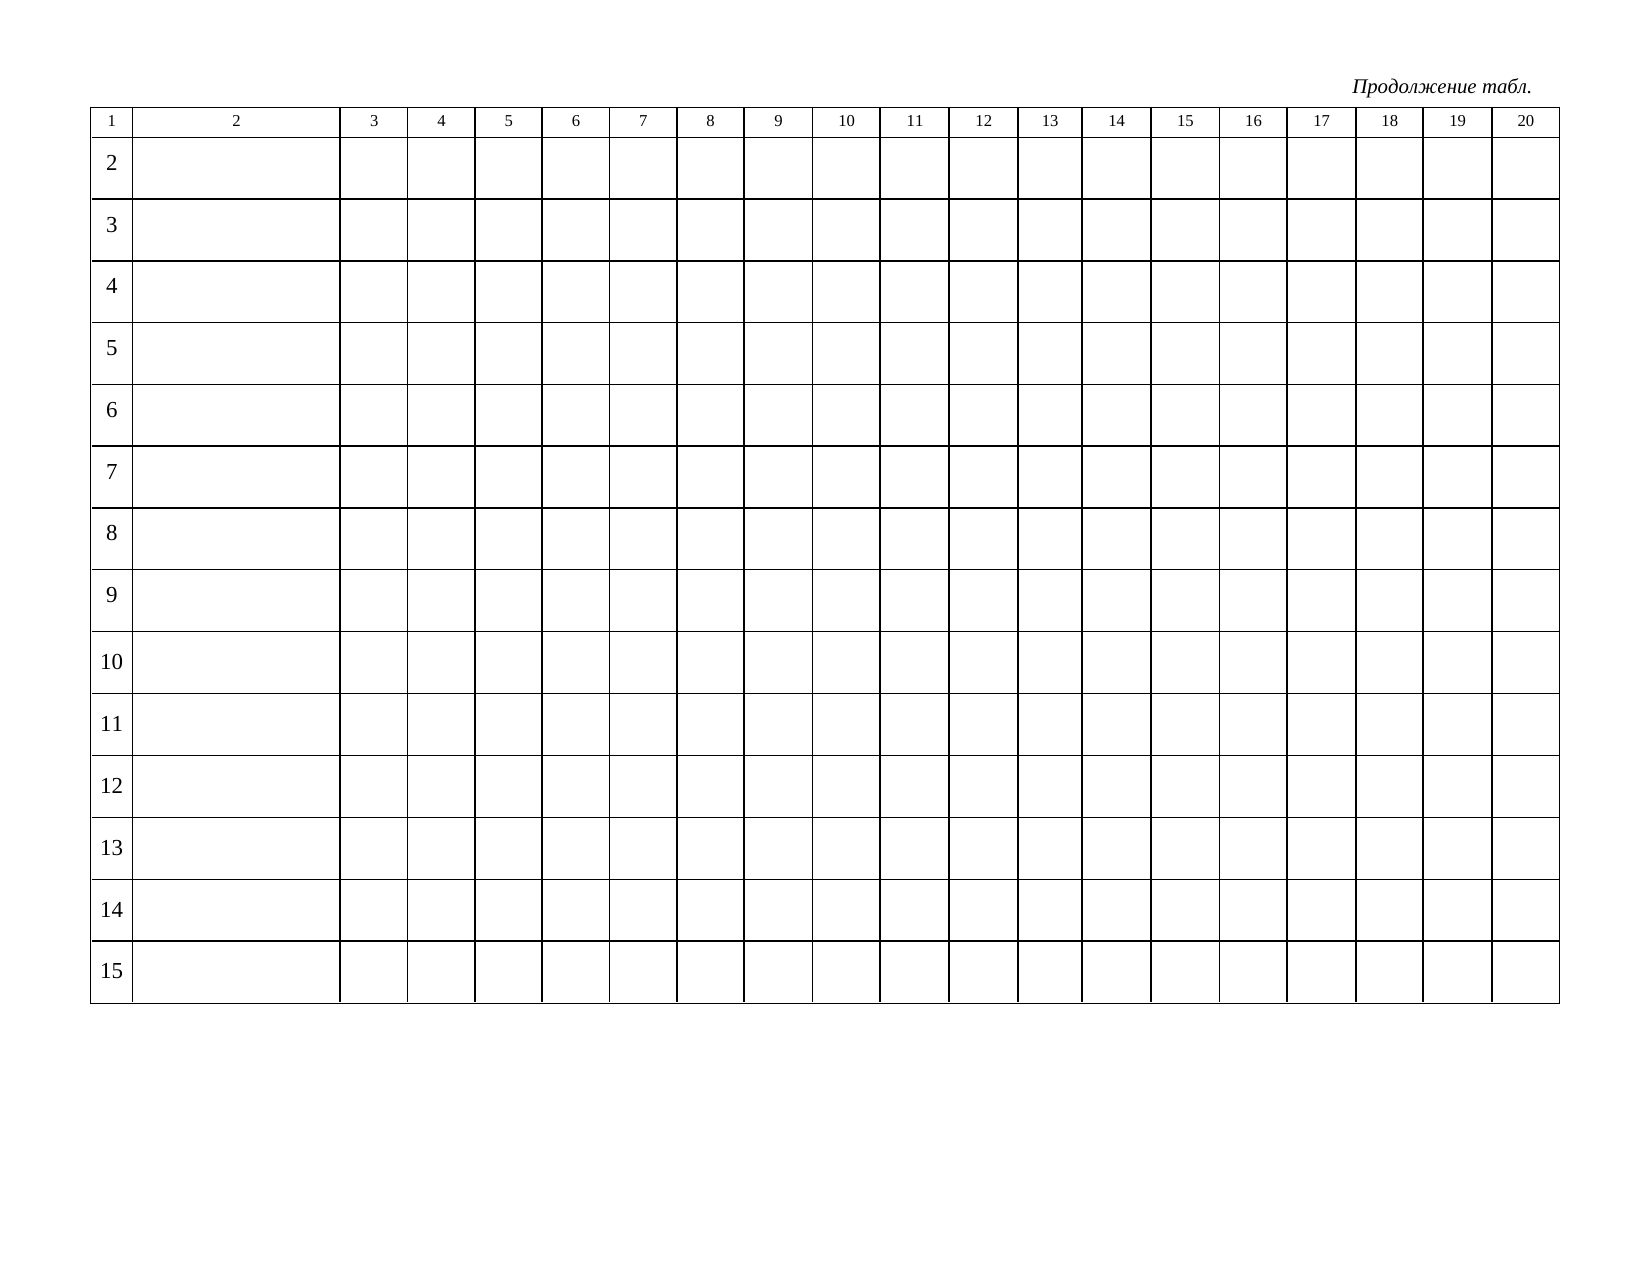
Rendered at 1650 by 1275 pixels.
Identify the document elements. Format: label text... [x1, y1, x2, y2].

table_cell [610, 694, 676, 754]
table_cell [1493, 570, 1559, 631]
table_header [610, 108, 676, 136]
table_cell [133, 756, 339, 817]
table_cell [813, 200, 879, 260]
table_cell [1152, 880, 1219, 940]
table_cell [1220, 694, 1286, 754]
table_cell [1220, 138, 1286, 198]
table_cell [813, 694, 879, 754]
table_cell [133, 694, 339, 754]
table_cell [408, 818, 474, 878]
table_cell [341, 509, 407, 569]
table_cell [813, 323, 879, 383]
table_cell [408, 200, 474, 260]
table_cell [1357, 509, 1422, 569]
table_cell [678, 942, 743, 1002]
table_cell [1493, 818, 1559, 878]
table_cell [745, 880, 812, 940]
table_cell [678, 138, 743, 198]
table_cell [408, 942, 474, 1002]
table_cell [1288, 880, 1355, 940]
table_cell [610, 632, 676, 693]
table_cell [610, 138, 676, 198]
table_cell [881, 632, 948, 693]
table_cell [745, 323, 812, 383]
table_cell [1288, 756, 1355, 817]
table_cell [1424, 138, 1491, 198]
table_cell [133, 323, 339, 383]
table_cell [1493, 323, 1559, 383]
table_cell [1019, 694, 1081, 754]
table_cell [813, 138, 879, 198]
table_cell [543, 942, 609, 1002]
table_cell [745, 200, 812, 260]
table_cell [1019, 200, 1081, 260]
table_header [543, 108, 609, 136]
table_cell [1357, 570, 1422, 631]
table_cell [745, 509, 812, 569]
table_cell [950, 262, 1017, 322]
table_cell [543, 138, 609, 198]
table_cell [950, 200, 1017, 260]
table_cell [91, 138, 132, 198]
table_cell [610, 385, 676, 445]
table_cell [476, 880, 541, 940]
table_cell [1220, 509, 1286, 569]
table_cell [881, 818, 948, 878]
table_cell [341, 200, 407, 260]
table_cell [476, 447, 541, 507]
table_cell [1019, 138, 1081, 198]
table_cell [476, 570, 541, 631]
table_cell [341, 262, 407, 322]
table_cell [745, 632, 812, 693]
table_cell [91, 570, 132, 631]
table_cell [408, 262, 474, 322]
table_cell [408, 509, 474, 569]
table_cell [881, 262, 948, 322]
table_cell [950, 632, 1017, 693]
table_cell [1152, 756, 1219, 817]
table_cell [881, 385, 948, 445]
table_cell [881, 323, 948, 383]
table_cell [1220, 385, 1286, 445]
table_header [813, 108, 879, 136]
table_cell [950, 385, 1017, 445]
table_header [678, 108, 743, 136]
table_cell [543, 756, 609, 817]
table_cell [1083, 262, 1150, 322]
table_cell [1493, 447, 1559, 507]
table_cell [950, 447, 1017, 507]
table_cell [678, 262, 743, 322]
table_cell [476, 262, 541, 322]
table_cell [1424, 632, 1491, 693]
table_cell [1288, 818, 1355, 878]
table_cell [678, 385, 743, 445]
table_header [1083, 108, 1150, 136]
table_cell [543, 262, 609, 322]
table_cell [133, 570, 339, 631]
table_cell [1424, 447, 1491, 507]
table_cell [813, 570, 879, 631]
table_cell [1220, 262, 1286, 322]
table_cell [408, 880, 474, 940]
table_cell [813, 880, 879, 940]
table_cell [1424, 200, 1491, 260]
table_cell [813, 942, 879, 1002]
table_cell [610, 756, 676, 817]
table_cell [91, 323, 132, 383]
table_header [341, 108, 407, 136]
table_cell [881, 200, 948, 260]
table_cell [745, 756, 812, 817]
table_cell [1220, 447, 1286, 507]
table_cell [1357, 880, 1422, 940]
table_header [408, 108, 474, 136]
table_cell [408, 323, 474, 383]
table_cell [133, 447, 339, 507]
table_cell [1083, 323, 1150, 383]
text Продолжение табл. [118, 74, 1532, 98]
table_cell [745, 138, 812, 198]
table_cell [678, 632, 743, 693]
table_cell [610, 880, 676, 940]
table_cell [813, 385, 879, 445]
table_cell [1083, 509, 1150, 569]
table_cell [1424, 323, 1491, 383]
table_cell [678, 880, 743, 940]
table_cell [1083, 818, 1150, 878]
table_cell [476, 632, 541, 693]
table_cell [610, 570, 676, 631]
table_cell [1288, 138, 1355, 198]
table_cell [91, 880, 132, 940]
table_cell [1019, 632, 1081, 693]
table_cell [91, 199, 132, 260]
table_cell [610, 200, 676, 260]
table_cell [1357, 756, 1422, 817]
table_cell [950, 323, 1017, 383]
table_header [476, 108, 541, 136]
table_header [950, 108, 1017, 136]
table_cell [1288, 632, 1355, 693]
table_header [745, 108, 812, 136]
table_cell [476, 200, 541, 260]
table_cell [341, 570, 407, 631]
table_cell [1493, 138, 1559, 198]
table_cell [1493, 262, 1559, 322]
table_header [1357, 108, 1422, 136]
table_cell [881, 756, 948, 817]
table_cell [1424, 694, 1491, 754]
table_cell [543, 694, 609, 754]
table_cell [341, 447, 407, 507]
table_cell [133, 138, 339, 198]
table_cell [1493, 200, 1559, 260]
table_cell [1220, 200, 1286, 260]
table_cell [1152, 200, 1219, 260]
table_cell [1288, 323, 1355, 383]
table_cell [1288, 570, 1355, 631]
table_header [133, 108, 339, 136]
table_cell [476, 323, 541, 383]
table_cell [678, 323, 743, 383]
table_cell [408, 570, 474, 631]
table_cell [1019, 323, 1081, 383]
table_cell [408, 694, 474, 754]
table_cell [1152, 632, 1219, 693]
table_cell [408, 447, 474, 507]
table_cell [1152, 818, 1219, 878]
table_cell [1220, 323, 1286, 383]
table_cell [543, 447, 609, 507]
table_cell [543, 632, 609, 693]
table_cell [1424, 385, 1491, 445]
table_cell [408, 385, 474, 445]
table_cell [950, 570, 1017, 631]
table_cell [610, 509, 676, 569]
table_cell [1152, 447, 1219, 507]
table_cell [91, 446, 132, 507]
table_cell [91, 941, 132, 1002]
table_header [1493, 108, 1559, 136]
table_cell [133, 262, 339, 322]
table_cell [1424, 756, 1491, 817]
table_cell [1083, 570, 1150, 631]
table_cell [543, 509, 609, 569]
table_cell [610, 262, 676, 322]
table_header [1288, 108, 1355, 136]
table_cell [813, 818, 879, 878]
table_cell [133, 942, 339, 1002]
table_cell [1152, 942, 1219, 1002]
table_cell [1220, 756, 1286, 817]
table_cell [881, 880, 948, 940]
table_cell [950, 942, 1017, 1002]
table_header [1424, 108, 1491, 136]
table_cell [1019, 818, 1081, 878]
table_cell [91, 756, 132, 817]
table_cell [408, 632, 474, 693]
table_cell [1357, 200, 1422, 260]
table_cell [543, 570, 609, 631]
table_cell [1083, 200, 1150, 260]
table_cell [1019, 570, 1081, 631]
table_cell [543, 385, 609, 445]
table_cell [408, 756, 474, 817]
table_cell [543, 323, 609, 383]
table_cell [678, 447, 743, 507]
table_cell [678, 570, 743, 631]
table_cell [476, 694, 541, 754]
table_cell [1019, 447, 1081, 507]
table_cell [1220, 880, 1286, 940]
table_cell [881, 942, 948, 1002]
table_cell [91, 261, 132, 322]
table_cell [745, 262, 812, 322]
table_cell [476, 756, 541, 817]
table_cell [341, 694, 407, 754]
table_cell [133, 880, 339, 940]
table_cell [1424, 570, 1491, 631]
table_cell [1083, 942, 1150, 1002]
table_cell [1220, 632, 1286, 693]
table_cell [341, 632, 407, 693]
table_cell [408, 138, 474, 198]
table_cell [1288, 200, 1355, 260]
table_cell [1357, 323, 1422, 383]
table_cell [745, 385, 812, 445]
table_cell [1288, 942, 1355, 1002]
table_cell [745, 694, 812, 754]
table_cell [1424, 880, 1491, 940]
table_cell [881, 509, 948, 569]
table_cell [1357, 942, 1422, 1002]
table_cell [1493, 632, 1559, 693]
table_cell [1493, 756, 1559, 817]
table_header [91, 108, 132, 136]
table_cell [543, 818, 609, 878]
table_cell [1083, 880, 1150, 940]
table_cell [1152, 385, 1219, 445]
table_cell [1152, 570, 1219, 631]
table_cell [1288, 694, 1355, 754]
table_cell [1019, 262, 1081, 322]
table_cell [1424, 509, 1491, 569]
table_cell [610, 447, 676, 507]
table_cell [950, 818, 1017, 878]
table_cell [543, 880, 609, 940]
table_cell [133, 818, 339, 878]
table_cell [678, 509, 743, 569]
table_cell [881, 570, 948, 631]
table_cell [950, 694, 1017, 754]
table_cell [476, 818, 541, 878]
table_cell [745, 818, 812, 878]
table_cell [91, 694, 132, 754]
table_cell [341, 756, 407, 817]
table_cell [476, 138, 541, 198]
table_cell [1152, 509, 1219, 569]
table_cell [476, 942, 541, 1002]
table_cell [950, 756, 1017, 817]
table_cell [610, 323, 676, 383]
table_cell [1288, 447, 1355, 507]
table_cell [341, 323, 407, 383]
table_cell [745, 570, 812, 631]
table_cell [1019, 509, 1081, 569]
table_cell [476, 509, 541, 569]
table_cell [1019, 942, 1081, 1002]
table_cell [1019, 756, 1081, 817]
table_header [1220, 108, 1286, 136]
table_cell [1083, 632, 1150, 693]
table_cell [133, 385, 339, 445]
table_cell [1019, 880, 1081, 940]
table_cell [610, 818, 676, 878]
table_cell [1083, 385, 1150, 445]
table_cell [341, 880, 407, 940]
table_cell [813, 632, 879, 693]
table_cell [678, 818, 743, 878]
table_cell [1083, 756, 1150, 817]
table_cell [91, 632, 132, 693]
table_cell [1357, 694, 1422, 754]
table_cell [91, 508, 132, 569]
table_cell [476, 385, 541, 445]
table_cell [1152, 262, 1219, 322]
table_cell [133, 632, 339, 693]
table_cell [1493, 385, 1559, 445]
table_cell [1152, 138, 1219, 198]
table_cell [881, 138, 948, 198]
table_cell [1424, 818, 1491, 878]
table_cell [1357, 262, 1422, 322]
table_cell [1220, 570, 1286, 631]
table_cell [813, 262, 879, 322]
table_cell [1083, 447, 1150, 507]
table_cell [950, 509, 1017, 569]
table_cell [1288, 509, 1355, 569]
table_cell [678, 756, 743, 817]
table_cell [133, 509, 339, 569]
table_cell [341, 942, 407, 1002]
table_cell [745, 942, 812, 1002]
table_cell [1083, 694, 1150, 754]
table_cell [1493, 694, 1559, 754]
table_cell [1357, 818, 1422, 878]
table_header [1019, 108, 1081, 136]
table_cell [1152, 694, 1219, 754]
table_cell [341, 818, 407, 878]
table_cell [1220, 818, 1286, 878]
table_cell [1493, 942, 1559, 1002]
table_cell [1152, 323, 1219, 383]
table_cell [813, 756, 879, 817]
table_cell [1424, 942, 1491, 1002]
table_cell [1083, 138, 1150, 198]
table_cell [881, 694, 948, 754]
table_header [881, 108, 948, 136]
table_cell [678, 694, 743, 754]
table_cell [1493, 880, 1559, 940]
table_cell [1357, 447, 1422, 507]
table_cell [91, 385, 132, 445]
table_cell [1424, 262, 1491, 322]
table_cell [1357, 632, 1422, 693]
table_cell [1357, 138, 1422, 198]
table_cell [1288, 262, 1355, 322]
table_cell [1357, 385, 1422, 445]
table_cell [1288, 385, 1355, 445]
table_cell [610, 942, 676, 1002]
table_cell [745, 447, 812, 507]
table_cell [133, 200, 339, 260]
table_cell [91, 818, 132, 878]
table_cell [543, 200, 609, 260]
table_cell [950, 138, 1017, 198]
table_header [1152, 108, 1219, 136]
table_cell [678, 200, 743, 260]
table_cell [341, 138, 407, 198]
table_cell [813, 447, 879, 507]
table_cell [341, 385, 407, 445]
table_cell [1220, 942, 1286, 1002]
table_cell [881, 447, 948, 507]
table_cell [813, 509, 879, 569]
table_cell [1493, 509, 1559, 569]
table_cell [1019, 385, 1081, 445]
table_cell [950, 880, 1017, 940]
